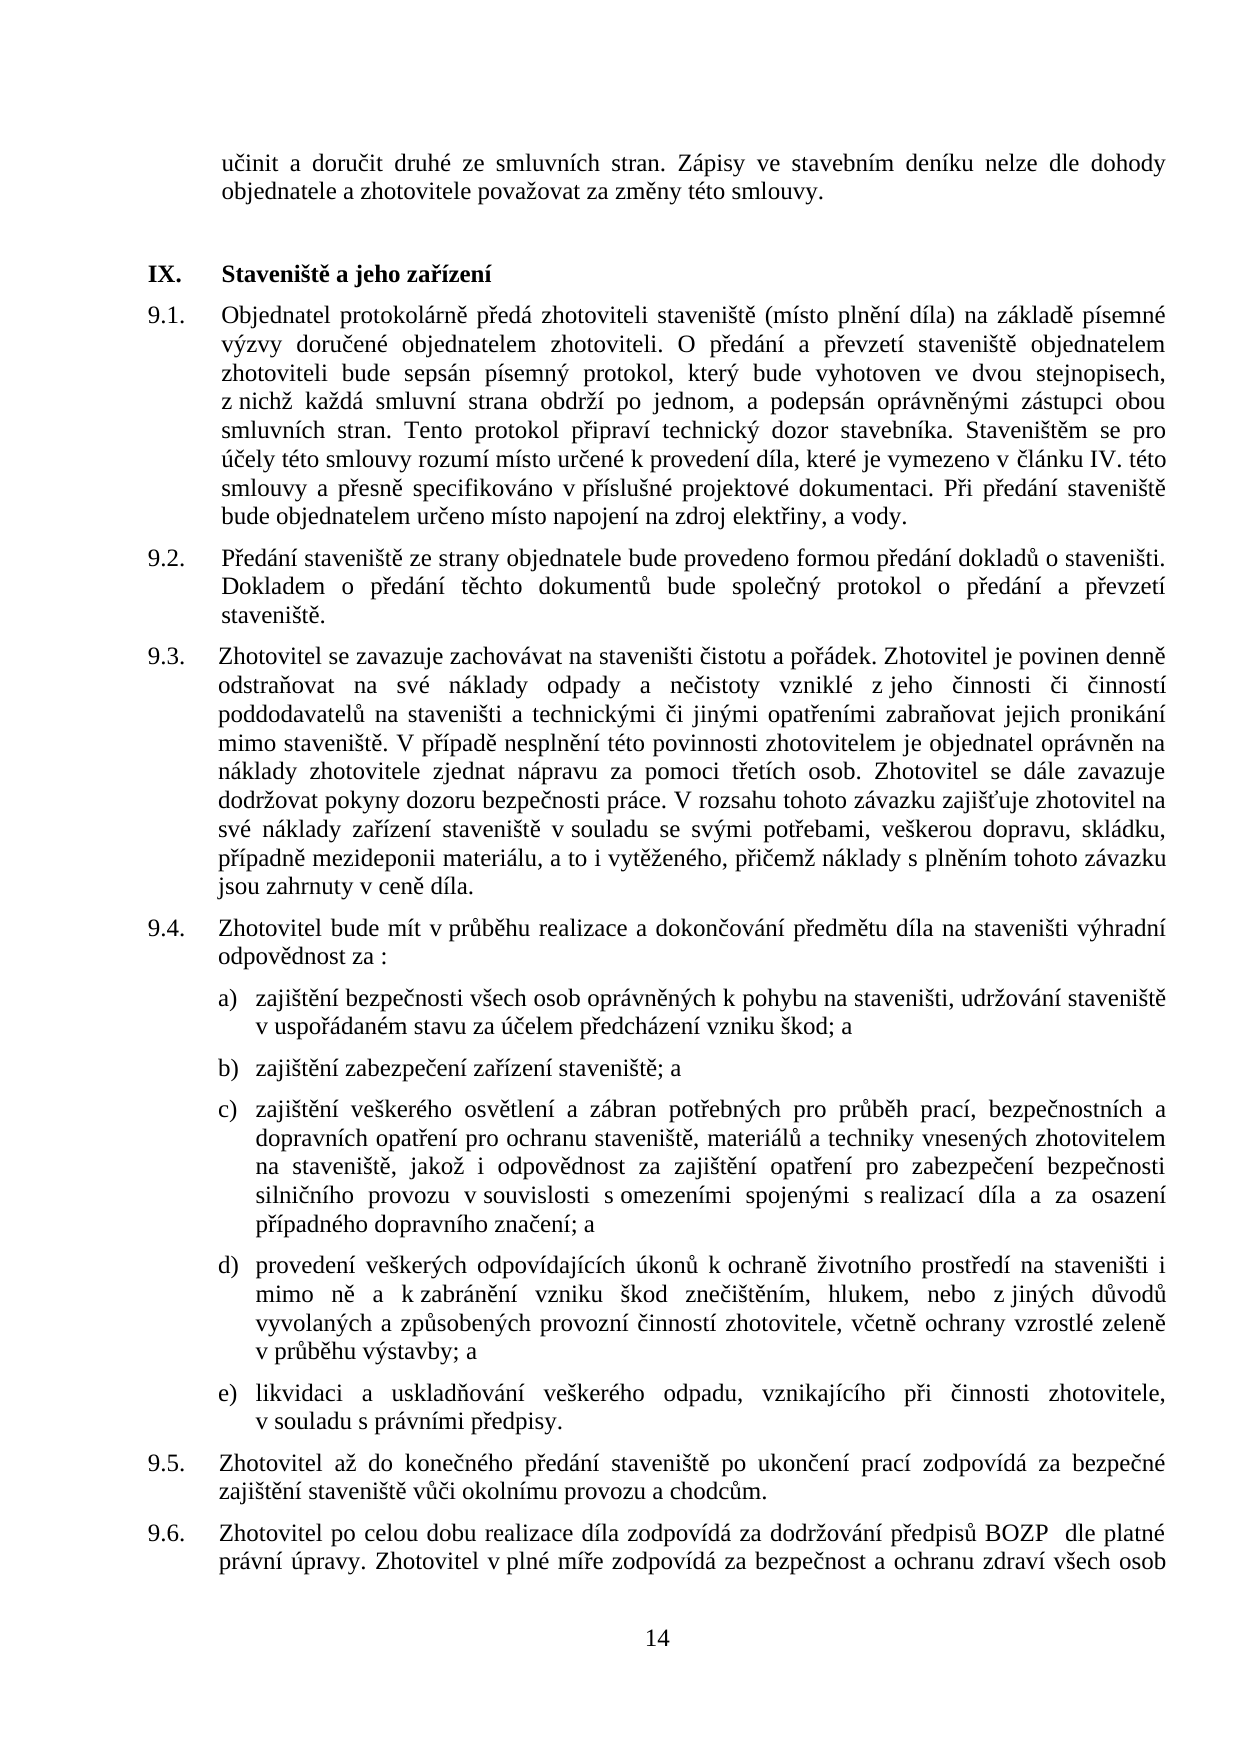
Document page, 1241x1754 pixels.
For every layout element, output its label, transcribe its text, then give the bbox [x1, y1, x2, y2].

list Objednatel protokolárně předá zhotoviteli staveniště (místo plnění díla) na základě písemné výzvy doručené objednatelem zhotoviteli. O předání a převzetí staveniště objednatelem zhotoviteli bude sepsán písemný protokol, který bude vyhotoven ve dvou stejnopisech, z nichž každá smluvní strana obdrží po jednom, a podepsán oprávněnými zástupci obou smluvních stran. Tento protokol připraví technický dozor stavebníka. Staveništěm se pro účely této smlouvy rozumí místo určené k provedení díla, které je vymezeno v článku IV. této smlouvy a přesně specifikováno v příslušné projektové dokumentaci. Při předání staveniště bude objednatelem určeno místo napojení na zdroj elektřiny, a vody. [148, 300, 1167, 530]
list Předání staveniště ze strany objednatele bude provedeno formou předání dokladů o staveništi. Dokladem o předání těchto dokumentů bude společný protokol o předání a převzetí staveniště. [148, 543, 1167, 629]
list zajištění zabezpečení zařízení staveniště; a [218, 1053, 1167, 1081]
list zajištění veškerého osvětlení a zábran potřebných pro průběh prací, bezpečnostních a dopravních opatření pro ochranu staveniště, materiálů a techniky vnesených zhotovitelem na staveniště, jakož i odpovědnost za zajištění opatření pro zabezpečení bezpečnosti silničního provozu v souvislosti s omezeními spojenými s realizací díla a za osazení případného dopravního značení; a [218, 1094, 1167, 1238]
text IX. Staveniště a jeho zařízení [148, 259, 1167, 288]
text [148, 1518, 1167, 1575]
list Zhotovitel se zavazuje zachovávat na staveništi čistotu a pořádek. Zhotovitel je povinen denně odstraňovat na své náklady odpady a nečistoty vzniklé z jeho činnosti či činností poddodavatelů na staveništi a technickými či jinými opatřeními zabraňovat jejich pronikání mimo staveniště. V případě nesplnění této povinnosti zhotovitelem je objednatel oprávněn na náklady zhotovitele zjednat nápravu za pomoci třetích osob. Zhotovitel se dále zavazuje dodržovat pokyny dozoru bezpečnosti práce. V rozsahu tohoto závazku zajišťuje zhotovitel na své náklady zařízení staveniště v souladu se svými potřebami, veškerou dopravu, skládku, případně mezideponii materiálu, a to i vytěženého, přičemž náklady s plněním tohoto závazku jsou zahrnuty v ceně díla. [148, 641, 1167, 900]
text 9.5. Zhotovitel až do konečného předání staveniště po ukončení prací zodpovídá za bezpečné zajištění staveniště vůči okolnímu provozu a chodcům. [148, 1448, 1167, 1505]
text 9.4. Zhotovitel bude mít v průběhu realizace a dokončování předmětu díla na staveništi výhradní odpovědnost za : [148, 913, 1167, 970]
list likvidaci a uskladňování veškerého odpadu, vznikajícího při činnosti zhotovitele, v souladu s právními předpisy. [218, 1378, 1167, 1435]
list zajištění bezpečnosti všech osob oprávněných k pohybu na staveništi, udržování staveniště v uspořádaném stavu za účelem předcházení vzniku škod; a [218, 983, 1167, 1040]
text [148, 148, 1167, 205]
list provedení veškerých odpovídajících úkonů k ochraně životního prostředí na staveništi i mimo ně a k zabránění vzniku škod znečištěním, hlukem, nebo z jiných důvodů vyvolaných a způsobených provozní činností zhotovitele, včetně ochrany vzrostlé zeleně v průběhu výstavby; a [218, 1250, 1167, 1365]
